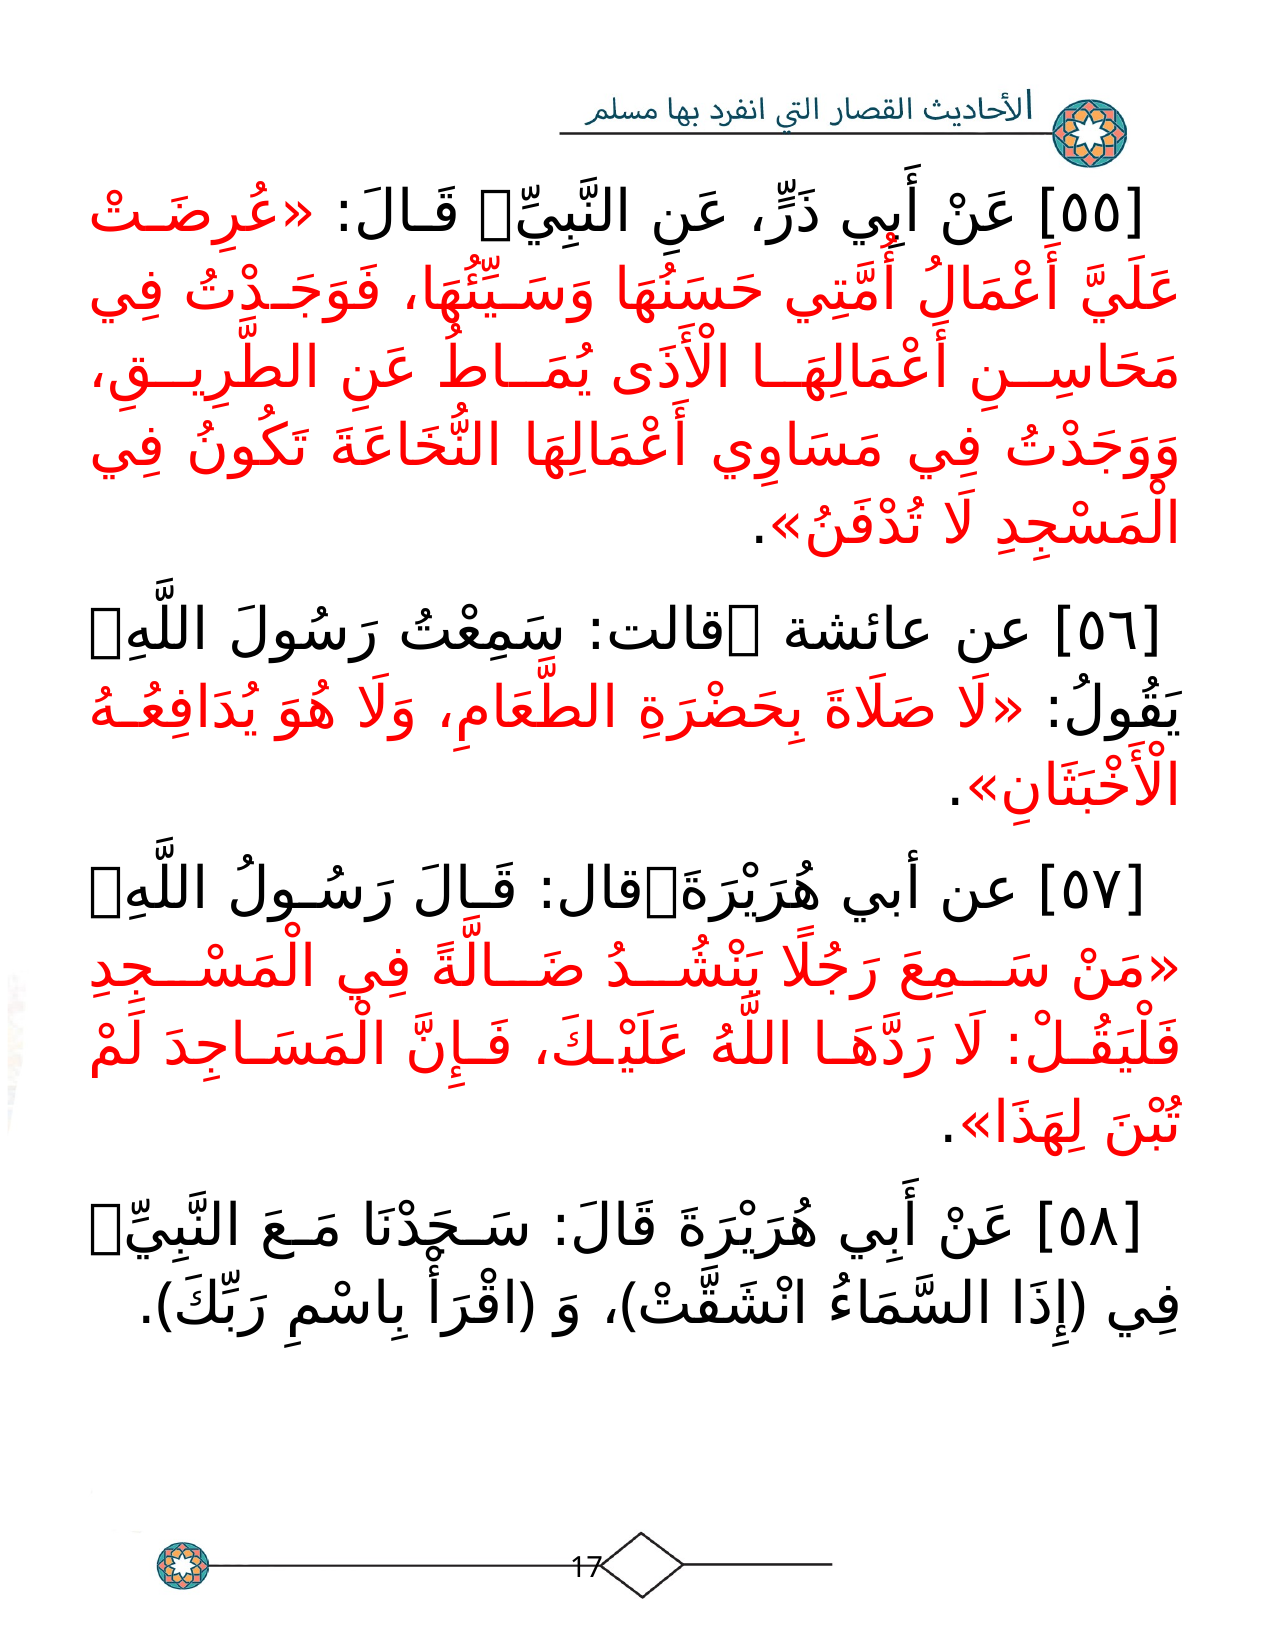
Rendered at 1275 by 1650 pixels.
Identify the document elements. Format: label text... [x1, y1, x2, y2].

picture [7, 10, 1275, 1648]
text [٥٥] عَنْ أَبِي ذَرٍّ، عَنِ النَّبِيِّ قَالَ: «عُرِضَتْ عَلَيَّ أَعْمَالُ أُمَّتِي حَسَنُهَا وَسَيِّئُهَا، فَوَجَدْتُ فِي مَحَاسِنِ أَعْمَالِهَا الْأَذَى يُمَاطُ عَنِ الطَّرِيقِ، وَوَجَدْتُ فِي مَسَاوِي أَعْمَالِهَا النُّخَاعَةَ تَكُونُ فِي الْمَسْجِدِ لَا تُدْفَنُ». [89, 177, 1182, 557]
text [٥٦] عن عائشة قالت: سَمِعْتُ رَسُولَ اللَّهِ يَقُولُ: «لَا صَلَاةَ بِحَضْرَةِ الطَّعَامِ، وَلَا هُوَ يُدَافِعُهُ الْأَخْبَثَانِ». [89, 592, 1182, 819]
text [٥٨] عَنْ أَبِي هُرَيْرَةَ قَالَ: سَجَدْنَا مَعَ النَّبِيِّ فِي ﴿إِذَا السَّمَاءُ انْشَقَّتْ﴾، وَ ﴿اقْرَأْ بِاسْمِ رَبِّكَ﴾. [89, 1191, 1182, 1337]
text [٥٧] عن أبي هُرَيْرَةَقال: قَالَ رَسُولُ اللَّهِ «مَنْ سَمِعَ رَجُلًا يَنْشُدُ ضَالَّةً فِي الْمَسْجِدِ فَلْيَقُلْ: لَا رَدَّهَا اللَّهُ عَلَيْكَ، فَإِنَّ الْمَسَاجِدَ لَمْ تُبْنَ لِهَذَا». [89, 854, 1182, 1156]
